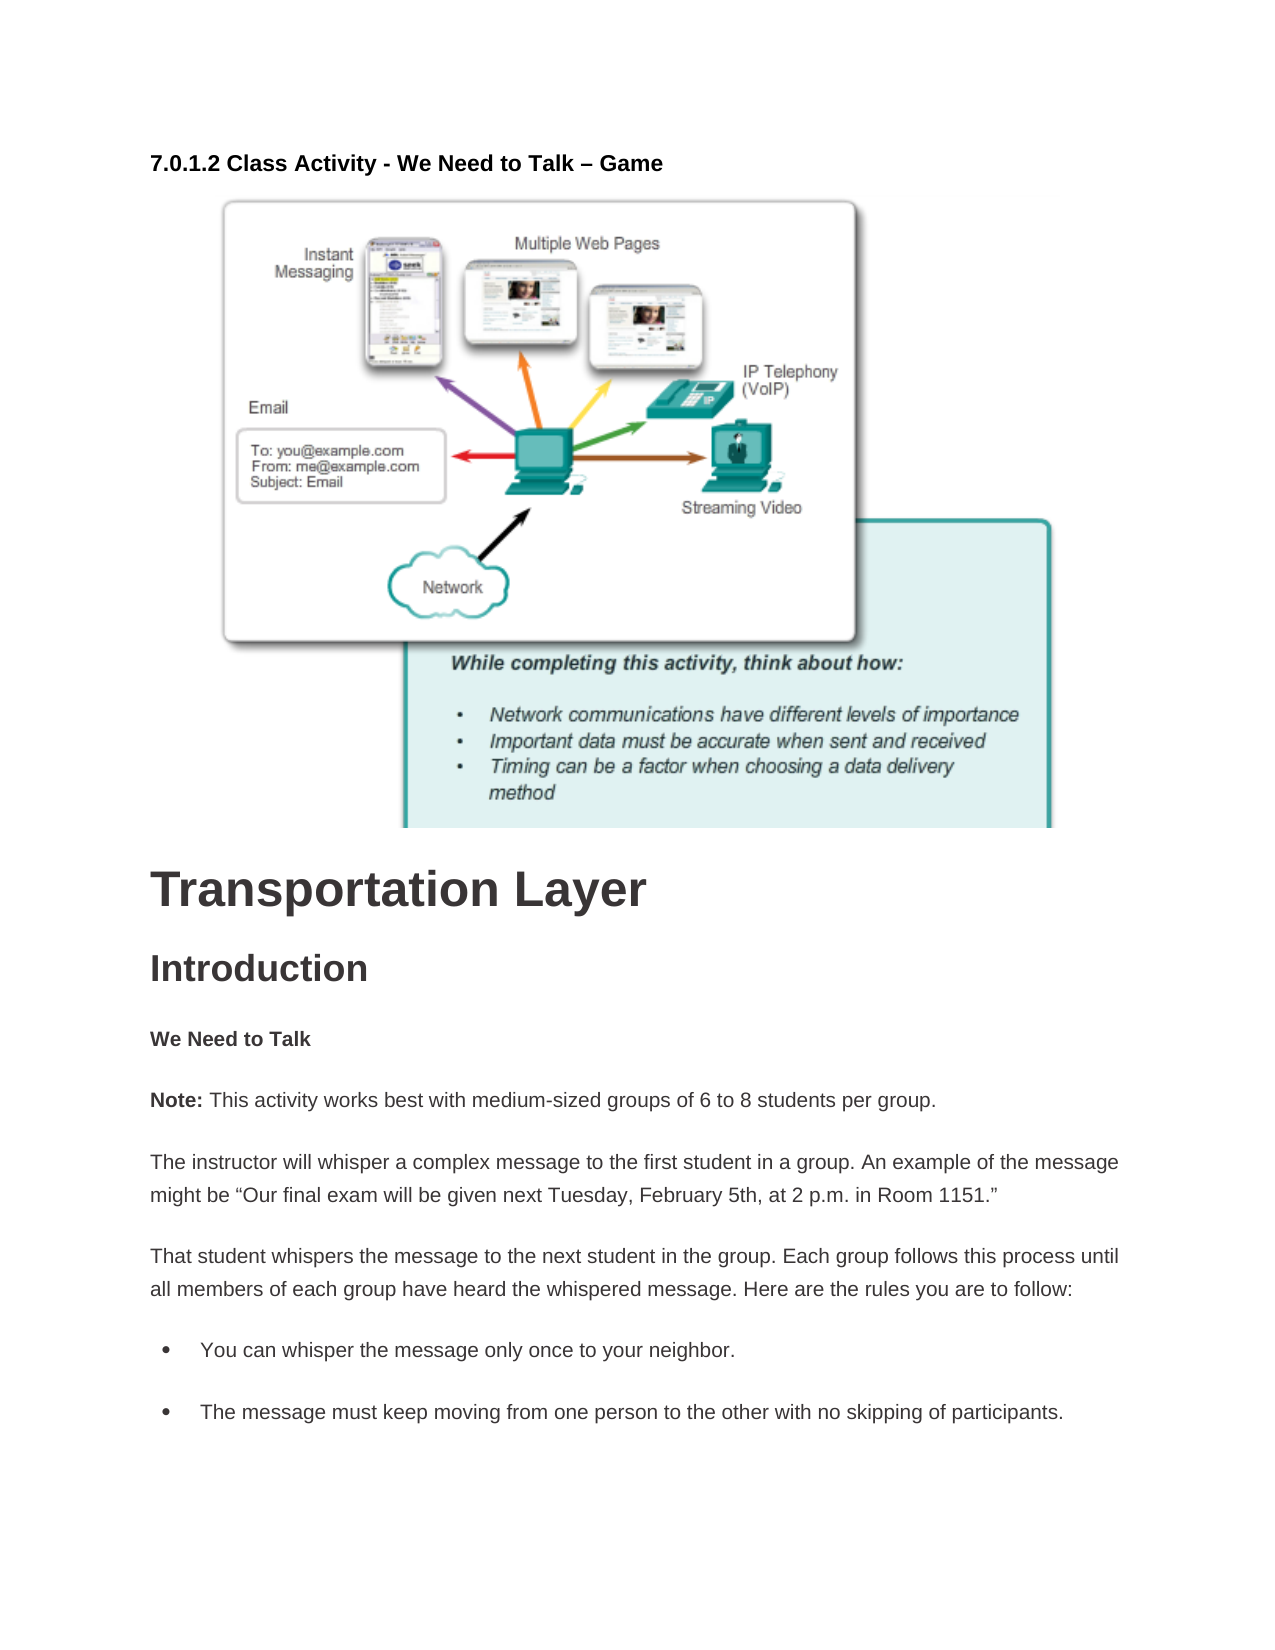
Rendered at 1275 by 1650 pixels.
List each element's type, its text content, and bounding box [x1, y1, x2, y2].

list The message must keep moving from one person to the other with no skipping of participants. [162, 1391, 1125, 1424]
picture [215, 195, 1060, 828]
text Note: This activity works best with medium-sized groups of 6 to 8 students per group. [150, 1080, 1125, 1112]
text We Need to Talk [150, 1018, 1125, 1051]
text The instructor will whisper a complex message to the first student in a group. An example of the message might be “Our final exam will be given next Tuesday, February 5th, at 2 p.m. in Room 1151.” [150, 1141, 1125, 1206]
text That student whispers the message to the next student in the group. Each group follows this process until all members of each group have heard the whispered message. Here are the rules you are to follow: [150, 1236, 1125, 1301]
subtitle Introduction [150, 946, 1125, 989]
subtitle Transportation Layer [150, 859, 1125, 917]
text 7.0.1.2 Class Activity - We Need to Talk – Game [150, 150, 1125, 176]
list You can whisper the message only once to your neighbor. [162, 1330, 1125, 1362]
